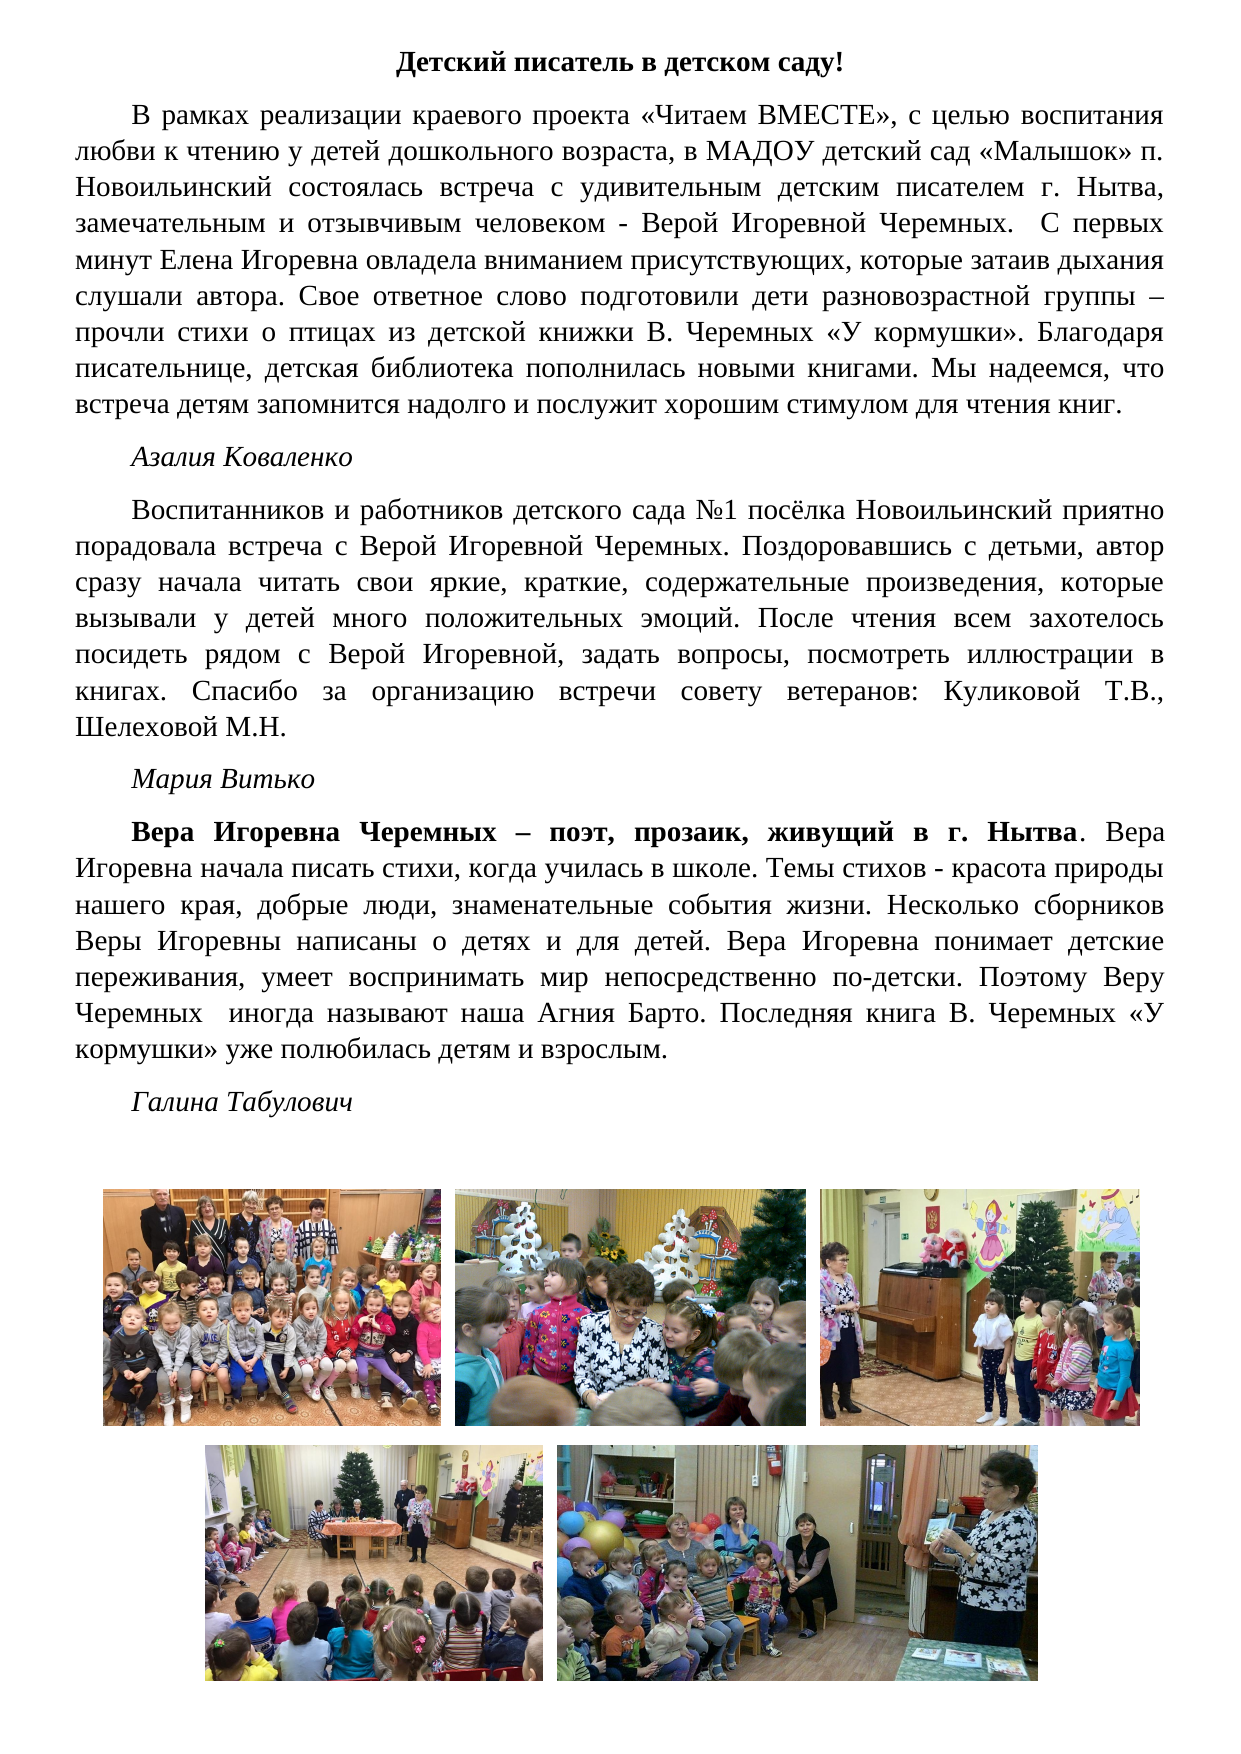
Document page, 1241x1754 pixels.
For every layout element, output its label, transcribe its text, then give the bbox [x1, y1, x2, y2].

picture [103, 1189, 441, 1426]
picture [557, 1445, 1038, 1681]
text Воспитанников и работников детского сада №1 посёлка Новоильинский приятно порадовала встреча с Верой Игоревной Черемных. Поздоровавшись с детьми, автор сразу начала читать свои яркие, краткие, содержательные произведения, которые вызывали у детей много положительных эмоций. После чтения всем захотелось посидеть рядом с Верой Игоревной, задать вопросы, посмотреть иллюстрации в книгах. Спасибо за организацию встречи совету ветеранов: Куликовой Т.В., Шелеховой М.Н. [75, 492, 1165, 742]
text Мария Витько [75, 762, 1165, 795]
text В рамках реализации краевого проекта «Читаем ВМЕСТЕ», с целью воспитания любви к чтению у детей дошкольного возраста, в МАДОУ детский сад «Малышок» п. Новоильинский состоялась встреча с удивительным детским писателем г. Нытва, замечательным и отзывчивым человеком - Верой Игоревной Черемных. С первых минут Елена Игоревна овладела вниманием присутствующих, которые затаив дыхания слушали автора. Свое ответное слово подготовили дети разновозрастной группы – прочли стихи о птицах из детской книжки В. Черемных «У кормушки». Благодаря писательнице, детская библиотека пополнилась новыми книгами. Мы надеемся, что встреча детям запомнится надолго и послужит хорошим стимулом для чтения книг. [75, 97, 1165, 420]
text Вера Игоревна Черемных – поэт, прозаик, живущий в г. Нытва. Вера Игоревна начала писать стихи, когда училась в школе. Темы стихов - красота природы нашего края, добрые люди, знаменательные события жизни. Несколько сборников Веры Игоревны написаны о детях и для детей. Вера Игоревна понимает детские переживания, умеет воспринимать мир непосредственно по-детски. Поэтому Веру Черемных иногда называют наша Агния Барто. Последняя книга В. Черемных «У кормушки» уже полюбилась детям и взрослым. [75, 814, 1165, 1065]
text Детский писатель в детском саду! [75, 44, 1165, 78]
picture [205, 1445, 543, 1681]
text Азалия Коваленко [75, 439, 1165, 473]
picture [455, 1189, 806, 1426]
text Галина Табулович [75, 1084, 1165, 1118]
picture [820, 1189, 1140, 1426]
